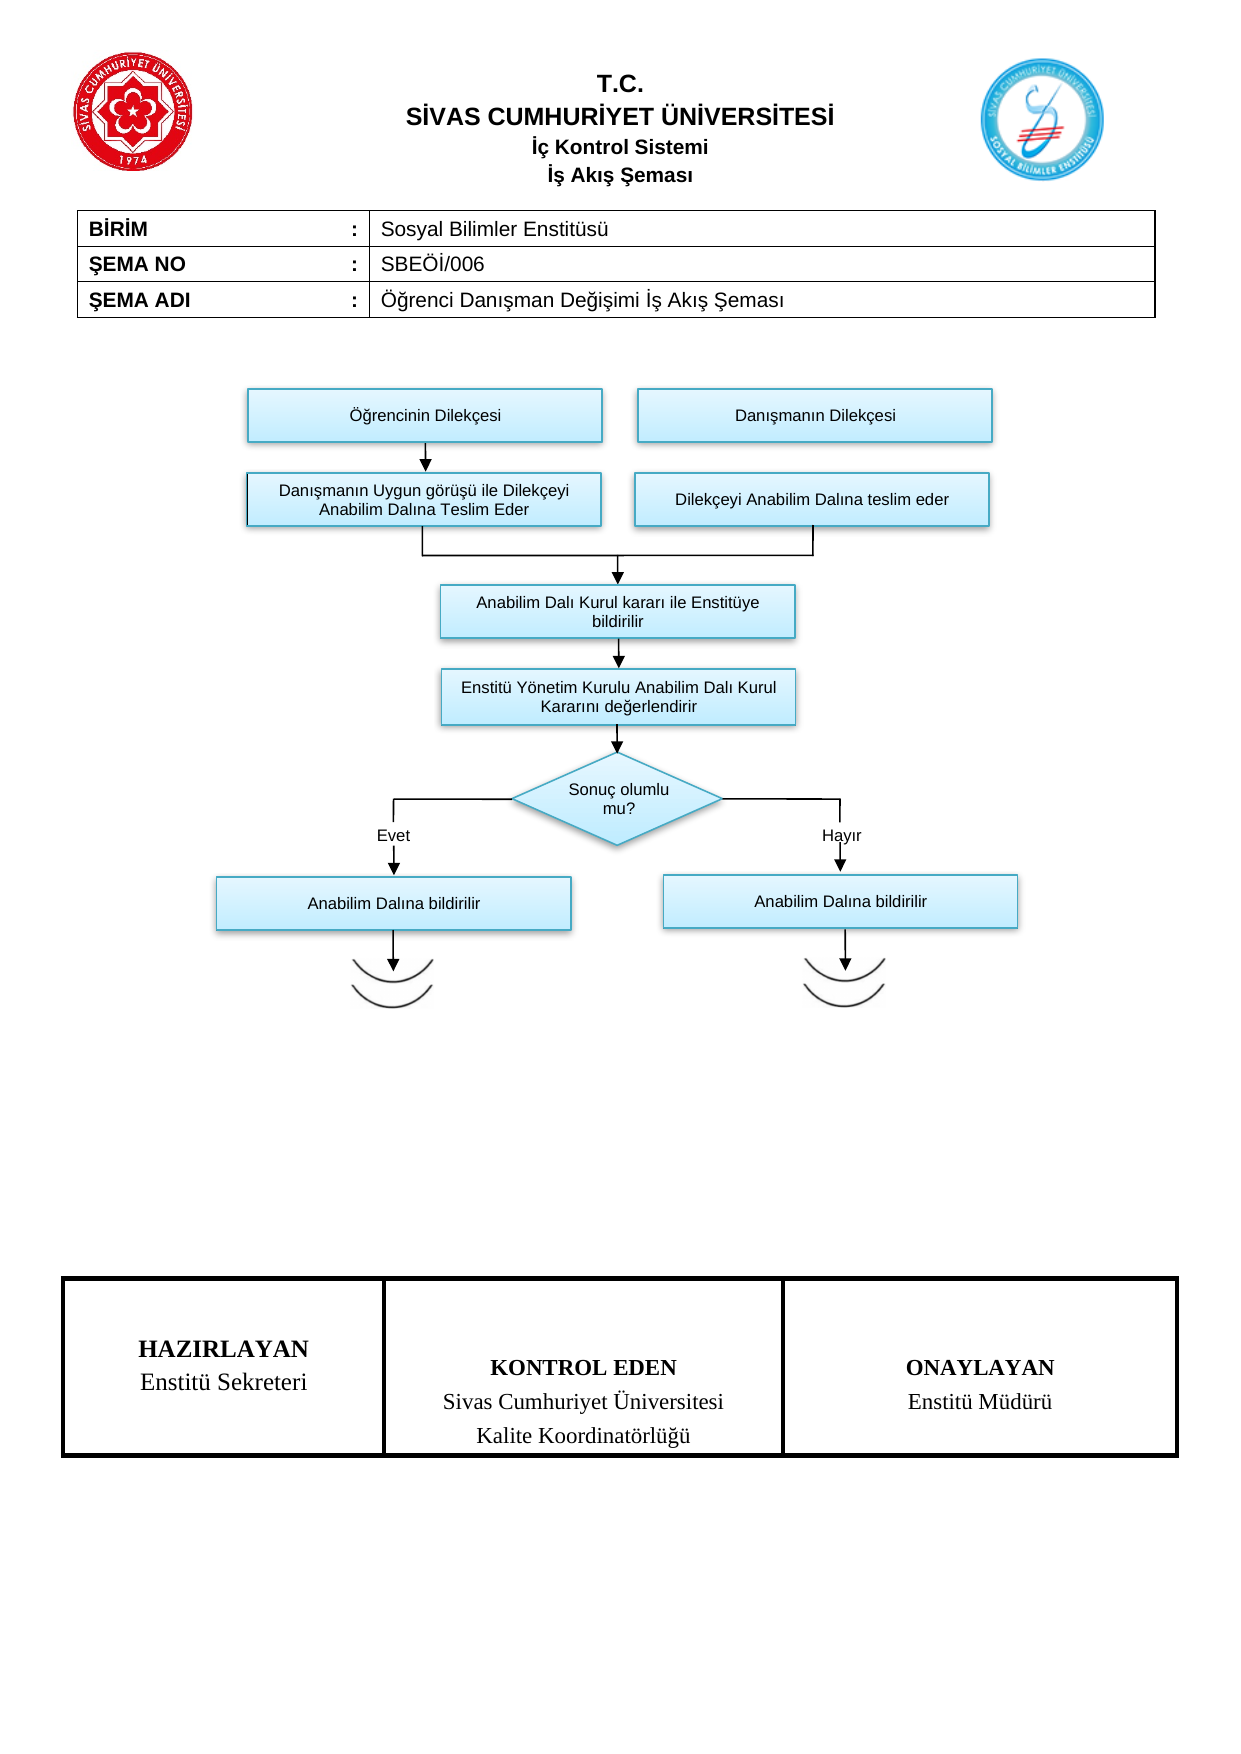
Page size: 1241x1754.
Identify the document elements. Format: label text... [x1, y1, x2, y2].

table_header ONAYLAYAN Enstitü Müdürü [785, 1281, 1175, 1453]
text Evet Hayır [89, 826, 594, 845]
picture [962, 57, 1123, 182]
table_header KONTROL EDEN Sivas Cumhuriyet Üniversitesi Kalite Koordinatörlüğü [386, 1281, 781, 1453]
picture [71, 50, 194, 171]
picture [351, 959, 433, 1009]
table_header HAZIRLAYAN Enstitü Sekreteri [65, 1281, 382, 1453]
picture [803, 958, 885, 1008]
text Evet Hayır [640, 826, 1152, 845]
